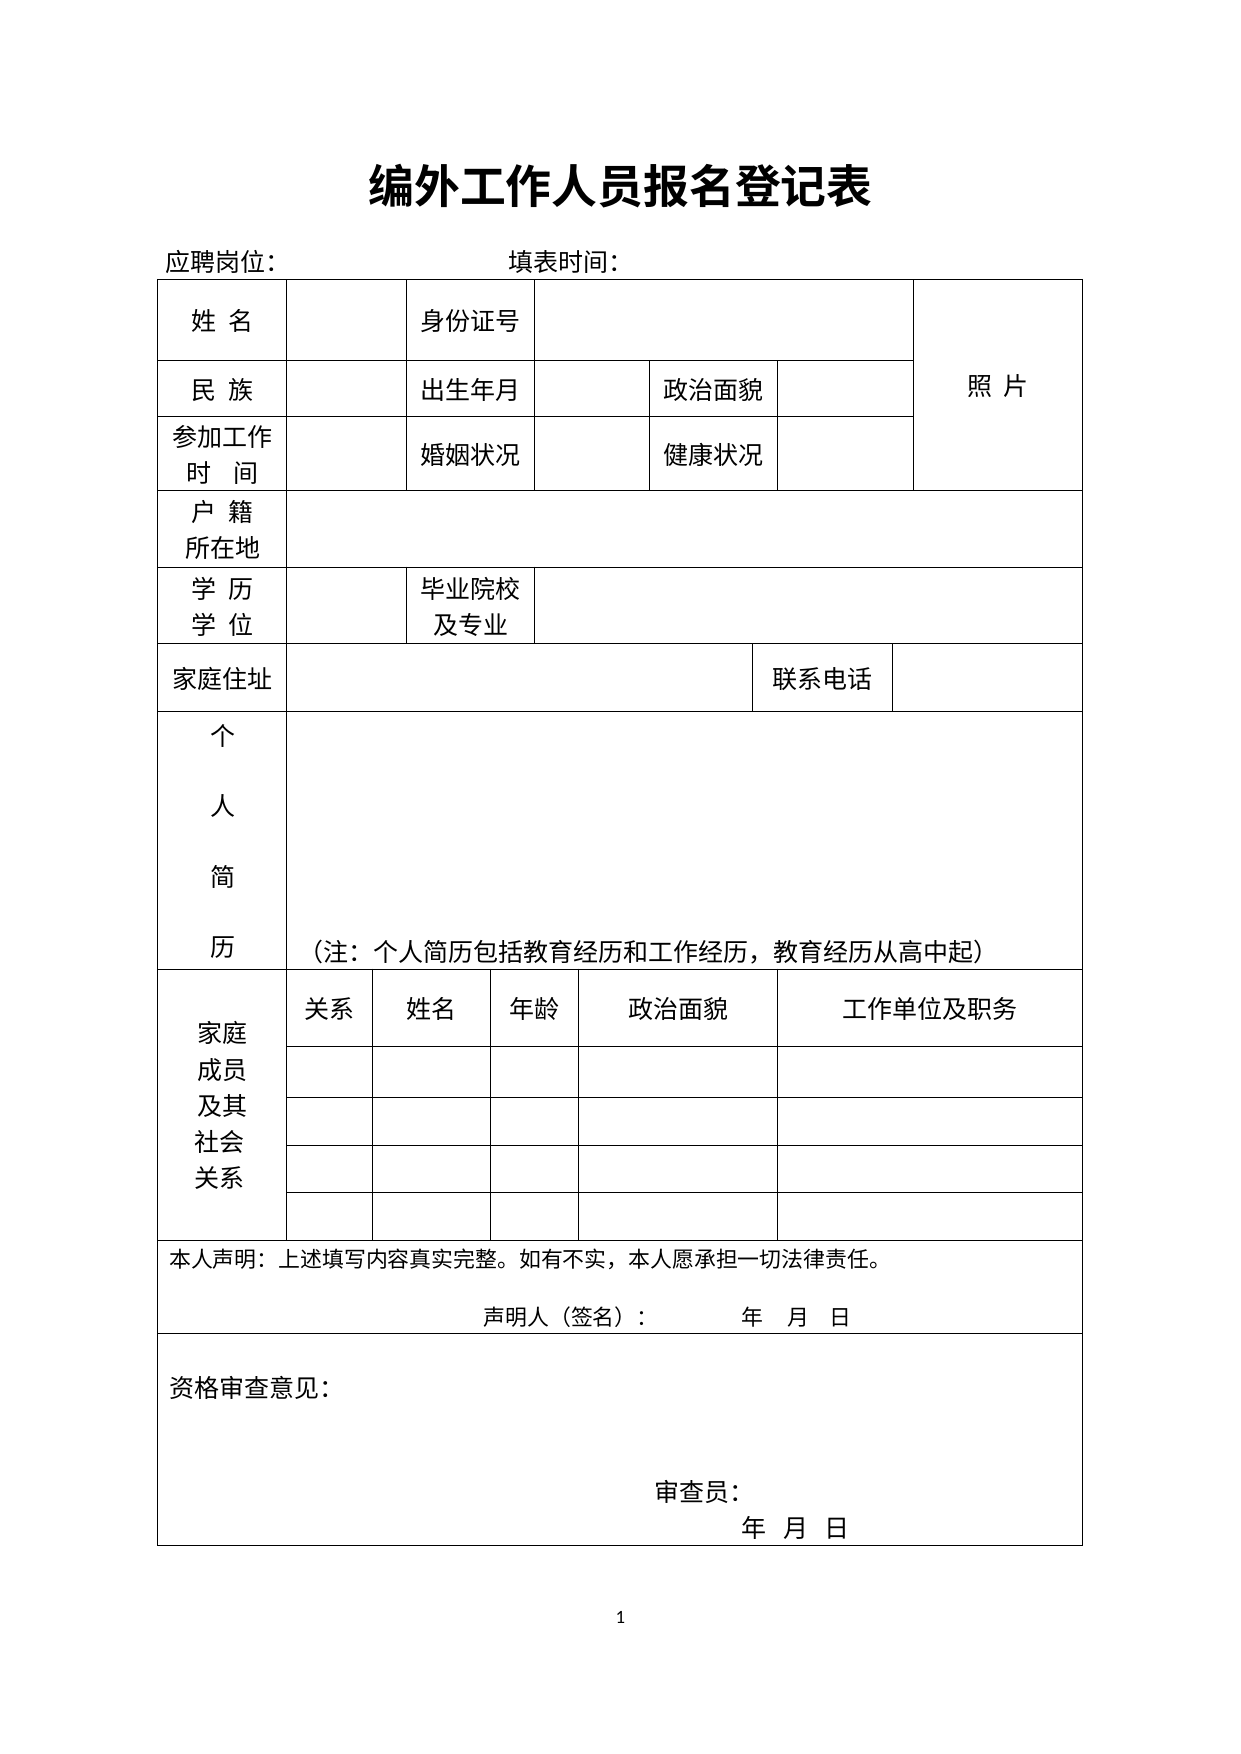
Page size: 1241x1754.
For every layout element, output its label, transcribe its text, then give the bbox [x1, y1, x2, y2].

table_cell [287, 1146, 372, 1192]
table_cell [287, 361, 406, 416]
table_cell [491, 1047, 578, 1097]
table_cell [579, 1146, 777, 1192]
table_cell [535, 361, 649, 416]
table_cell 出生年月 [407, 361, 534, 416]
table_cell 资格审查意见： 审查员： 年 月 日 [158, 1334, 1082, 1545]
table_cell [373, 1146, 490, 1192]
table_cell 民 族 [158, 361, 286, 416]
table_cell 工作单位及职务 [778, 970, 1082, 1046]
table_cell 毕业院校及专业 [407, 568, 534, 643]
table_cell [491, 1098, 578, 1145]
table_cell [579, 1193, 777, 1239]
table_cell 婚姻状况 [407, 417, 534, 489]
table_header 姓 名 [158, 280, 286, 360]
table_cell [778, 417, 913, 489]
text 应聘岗位： 填表时间： [165, 216, 1075, 279]
table_cell 个 人 简 历 [158, 712, 286, 968]
table_cell [535, 568, 1082, 643]
table_cell 政治面貌 [650, 361, 777, 416]
table_cell （注：个人简历包括教育经历和工作经历，教育经历从高中起） [287, 712, 1082, 968]
table_cell [778, 1146, 1082, 1192]
table_cell 本人声明：上述填写内容真实完整。如有不实，本人愿承担一切法律责任。 声明人（签名）： 年 月 日 [158, 1241, 1082, 1333]
table_cell [287, 644, 752, 711]
table_header 身份证号 [407, 280, 534, 360]
table_header [535, 280, 913, 360]
table_header [287, 280, 406, 360]
table_cell 学 历 学 位 [158, 568, 286, 643]
table_cell 姓名 [373, 970, 490, 1046]
table_cell 联系电话 [753, 644, 892, 711]
table_cell 年龄 [491, 970, 578, 1046]
table_cell [535, 417, 649, 489]
table_cell [491, 1146, 578, 1192]
table_cell [287, 417, 406, 489]
table_cell [778, 1193, 1082, 1239]
table_cell 户 籍 所在地 [158, 491, 286, 567]
table_cell 家庭住址 [158, 644, 286, 711]
table_cell [579, 1047, 777, 1097]
table_cell 健康状况 [650, 417, 777, 489]
table_cell 家庭 成员 及其 社会 关系 [158, 970, 286, 1239]
table_cell [373, 1047, 490, 1097]
table_cell 参加工作时 间 [158, 417, 286, 489]
table_cell [287, 1047, 372, 1097]
table_cell [373, 1098, 490, 1145]
table_cell [778, 1047, 1082, 1097]
table_cell [287, 568, 406, 643]
table_cell [778, 361, 913, 416]
table_header 照 片 [914, 280, 1082, 489]
table_cell 关系 [287, 970, 372, 1046]
table_cell [491, 1193, 578, 1239]
table_cell [893, 644, 1082, 711]
table_cell [579, 1098, 777, 1145]
table_cell [373, 1193, 490, 1239]
table_cell [287, 491, 1082, 567]
table_cell [287, 1193, 372, 1239]
table_cell 政治面貌 [579, 970, 777, 1046]
text 编外工作人员报名登记表 [165, 150, 1075, 216]
table_cell [287, 1098, 372, 1145]
table_cell [778, 1098, 1082, 1145]
